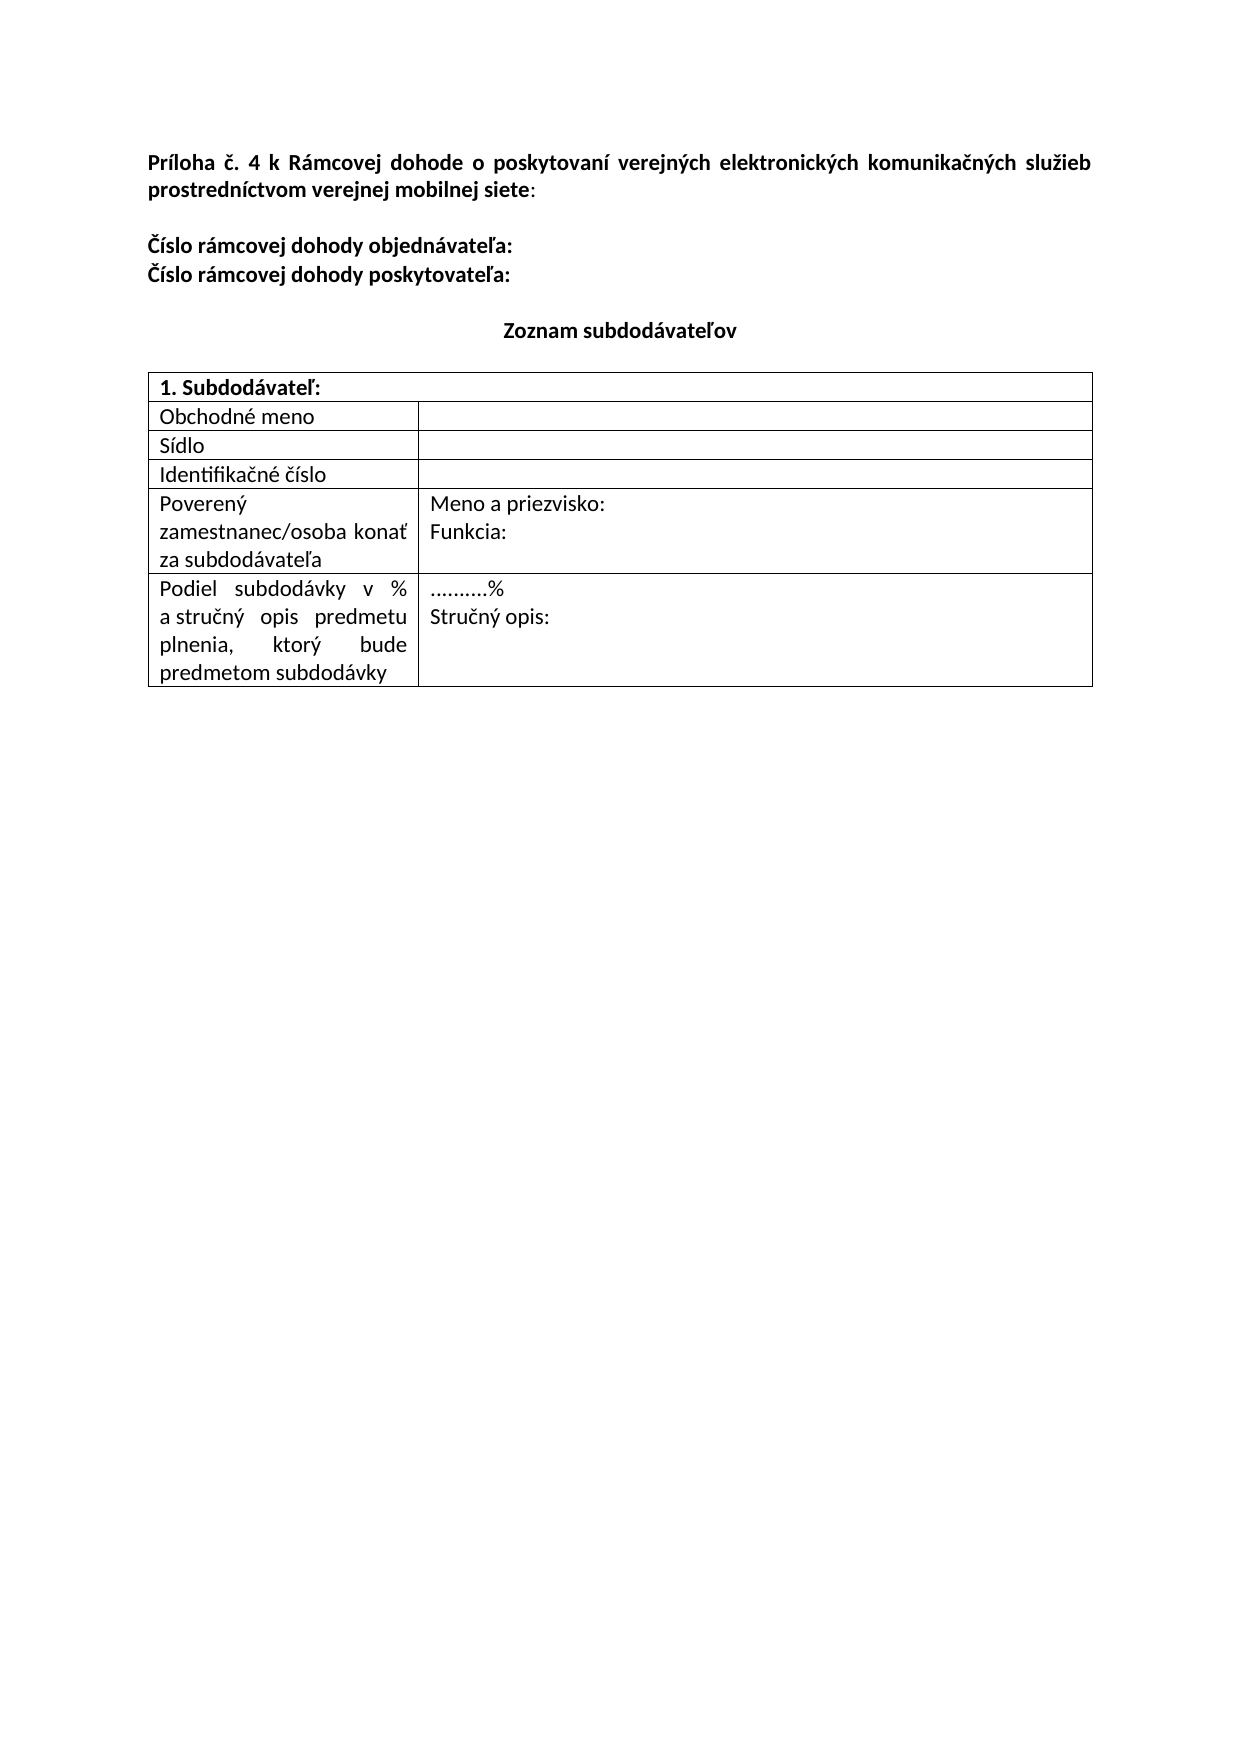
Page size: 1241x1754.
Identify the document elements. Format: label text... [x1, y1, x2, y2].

table_cell [419, 460, 1092, 488]
table_cell Obchodné meno [149, 402, 418, 430]
table_cell ..........% Stručný opis: [419, 574, 1092, 686]
table_cell Meno a priezvisko: Funkcia: [419, 489, 1092, 573]
text Príloha č. 4 k Rámcovej dohode o poskytovaní verejných elektronických komunikačných služieb prostredníctvom verejnej mobilnej siete: [148, 148, 1093, 204]
table_cell Sídlo [149, 431, 418, 459]
table_cell Poverený zamestnanec/osoba konať za subdodávateľa [149, 489, 418, 573]
table_cell Podiel subdodávky v % a stručný opis predmetu plnenia, ktorý bude predmetom subdodávky [149, 574, 418, 686]
table_header 1. Subdodávateľ: [149, 373, 1092, 401]
text Zoznam subdodávateľov [148, 316, 1093, 344]
text Číslo rámcovej dohody poskytovateľa: [148, 260, 1093, 288]
table_cell [419, 402, 1092, 430]
text Číslo rámcovej dohody objednávateľa: [148, 232, 1093, 260]
table_cell Identifikačné číslo [149, 460, 418, 488]
table_cell [419, 431, 1092, 459]
